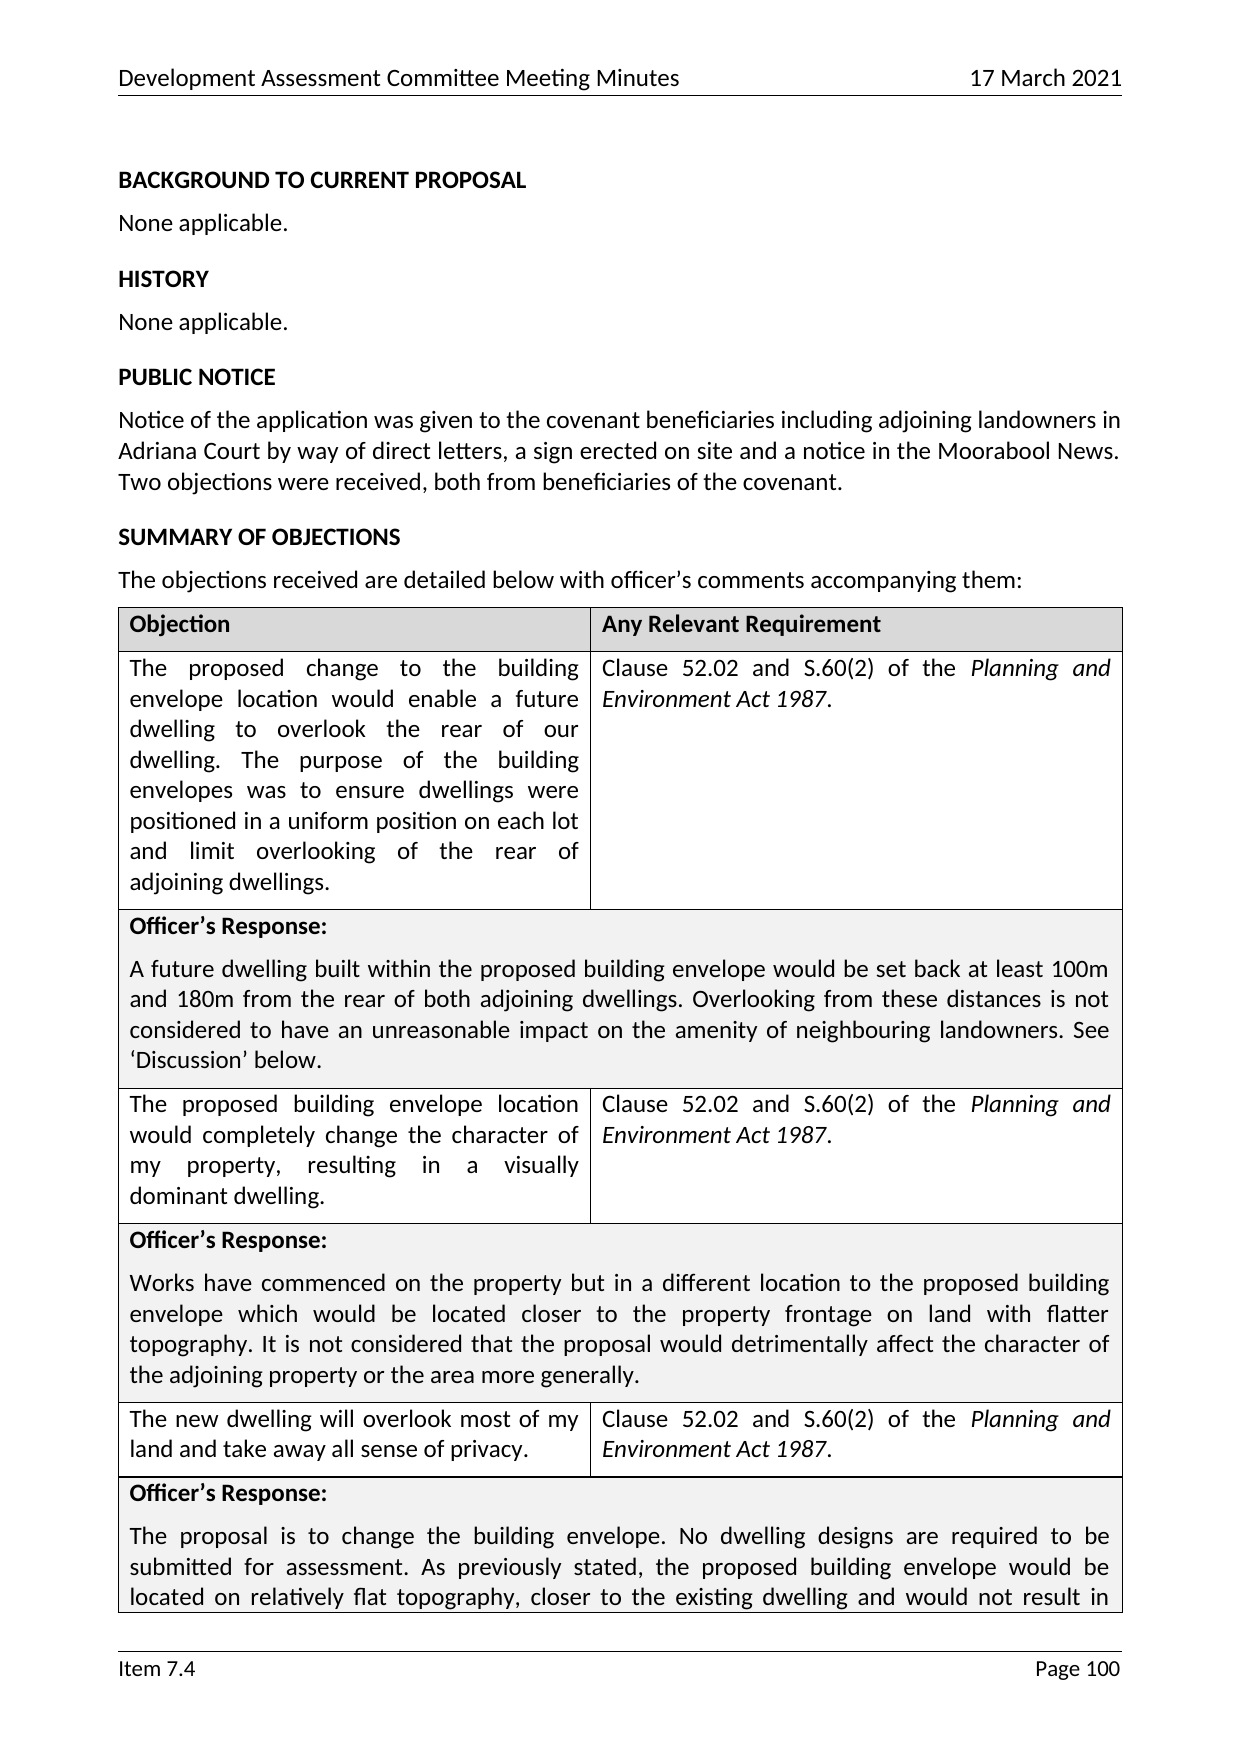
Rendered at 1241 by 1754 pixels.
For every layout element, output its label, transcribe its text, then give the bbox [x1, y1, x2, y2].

subtitle Background to Current Proposal [118, 164, 1122, 195]
table_cell Clause 52.02 and S.60(2) of the Planning and Environment Act 1987. [591, 1089, 1122, 1223]
subtitle Summary of Objections [118, 521, 1122, 552]
table_cell The proposed change to the building envelope location would enable a future dwelling to overlook the rear of our dwelling. The purpose of the building envelopes was to ensure dwellings were positioned in a uniform position on each lot and limit overlooking of the rear of adjoining dwellings. [119, 652, 590, 909]
table_cell Clause 52.02 and S.60(2) of the Planning and Environment Act 1987. [591, 652, 1122, 909]
text Notice of the application was given to the covenant beneficiaries including adjoining landowners in Adriana Court by way of direct letters, a sign erected on site and a notice in the Moorabool News. Two objections were received, both from beneficiaries of the covenant. [118, 404, 1122, 496]
subtitle Public Notice [118, 362, 1122, 392]
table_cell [119, 1478, 1122, 1612]
text None applicable. [118, 207, 1122, 238]
table_cell Clause 52.02 and S.60(2) of the Planning and Environment Act 1987. [591, 1403, 1122, 1476]
table_header Objection [119, 608, 590, 651]
text The objections received are detailed below with officer’s comments accompanying them: [118, 564, 1122, 595]
table_header Any Relevant Requirement [591, 608, 1122, 651]
table_cell Officer’s Response: A future dwelling built within the proposed building envelope would be set back at least 100m and 180m from the rear of both adjoining dwellings. Overlooking from these distances is not considered to have an unreasonable impact on the amenity of neighbouring landowners. See ‘Discussion’ below. [119, 910, 1122, 1088]
table_cell Officer’s Response: Works have commenced on the property but in a different location to the proposed building envelope which would be located closer to the property frontage on land with flatter topography. It is not considered that the proposal would detrimentally affect the character of the adjoining property or the area more generally. [119, 1224, 1122, 1402]
table_cell The new dwelling will overlook most of my land and take away all sense of privacy. [119, 1403, 590, 1476]
subtitle History [118, 263, 1122, 293]
text None applicable. [118, 306, 1122, 337]
table_cell The proposed building envelope location would completely change the character of my property, resulting in a visually dominant dwelling. [119, 1089, 590, 1223]
